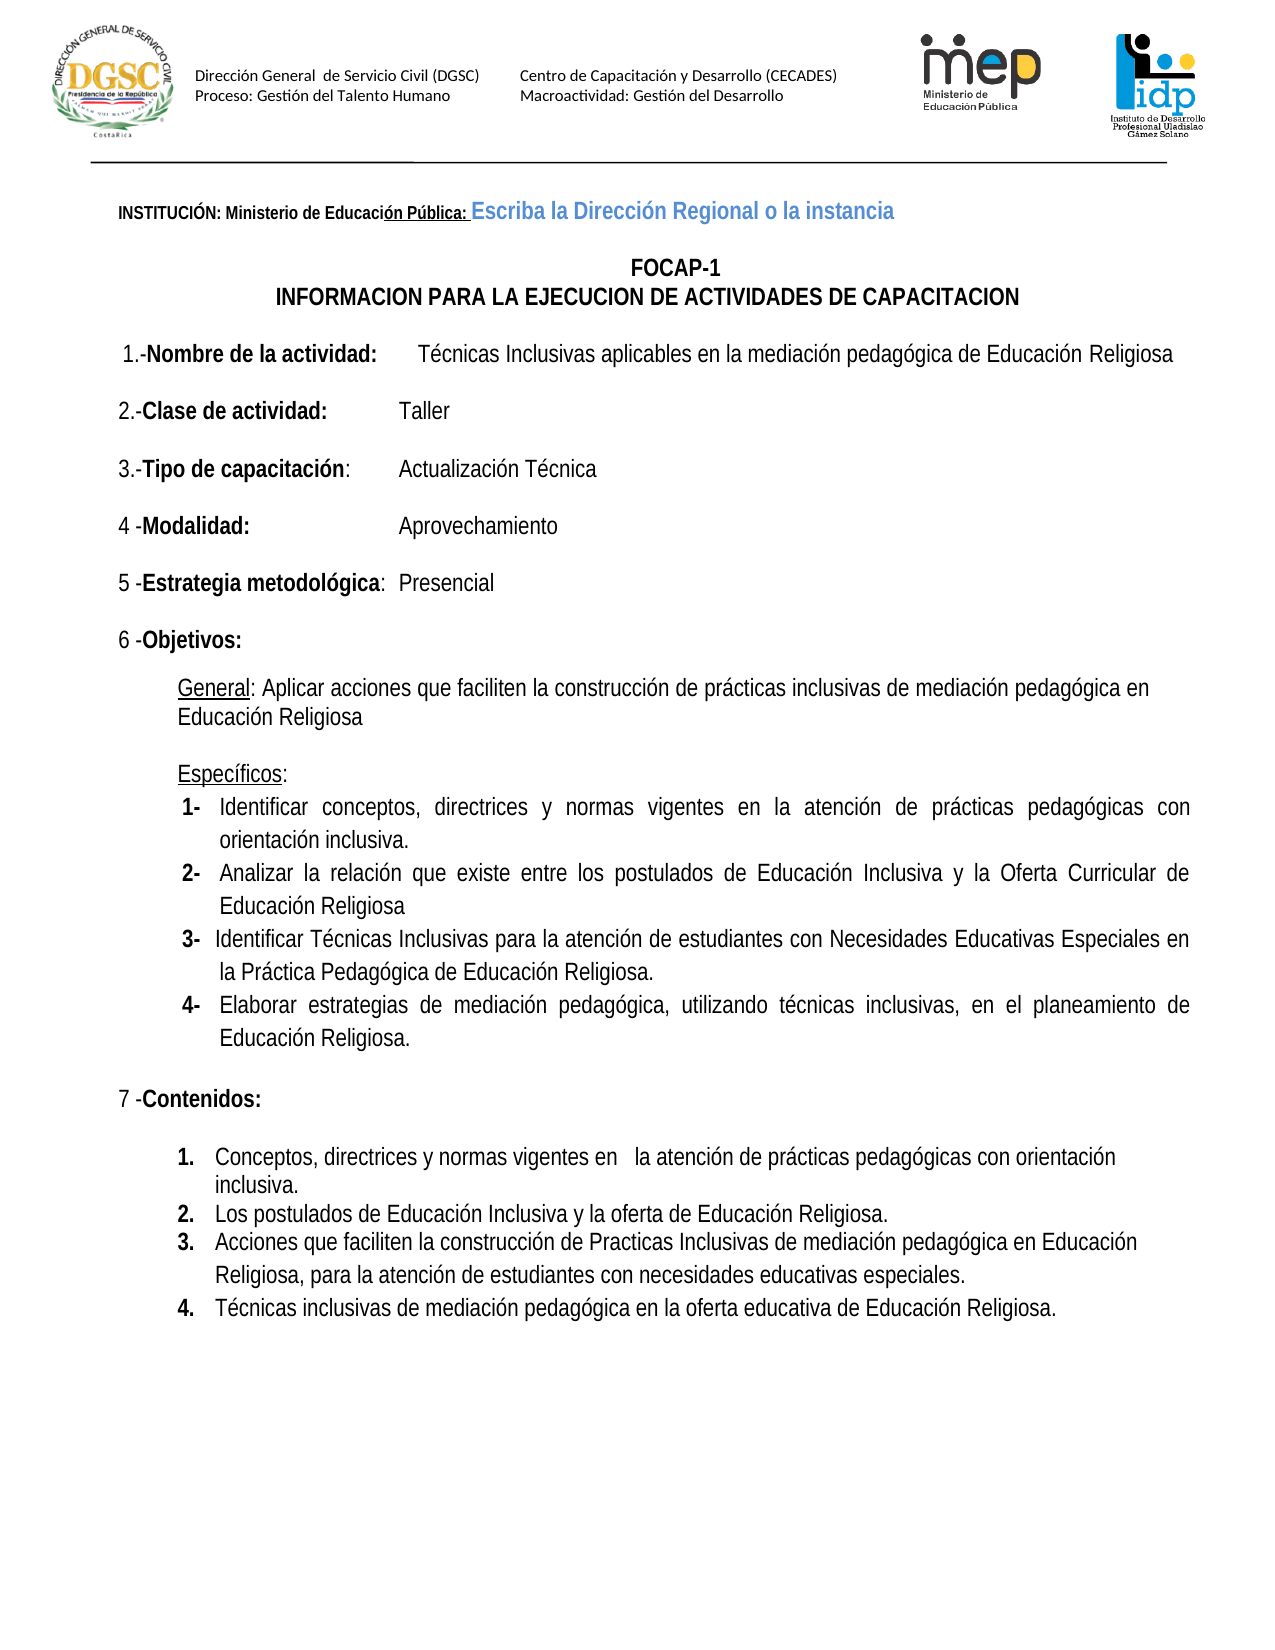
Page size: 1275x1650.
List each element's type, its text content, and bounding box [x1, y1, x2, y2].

text 3.-Tipo de capacitación: Actualización Técnica [118, 454, 1152, 482]
text General: Aplicar acciones que faciliten la construcción de prácticas inclusivas de mediación pedagógica en Educación Religiosa [177, 673, 1152, 731]
picture [42, 11, 183, 152]
list Los postulados de Educación Inclusiva y la oferta de Educación Religiosa. [177, 1199, 1181, 1227]
text Específicos: [177, 759, 1192, 788]
list Técnicas inclusivas de mediación pedagógica en la oferta educativa de Educación Religiosa. [177, 1293, 1192, 1322]
text 7 -Contenidos: [118, 1084, 1152, 1113]
text 1.-Nombre de la actividad: Técnicas Inclusivas aplicables en la mediación pedagógica de Educación Religiosa [103, 339, 1192, 368]
picture [1111, 34, 1205, 137]
text INFORMACION PARA ACTIVIDADES DE CAPACITACION [103, 282, 1192, 310]
list Conceptos, directrices y normas vigentes en la atención de prácticas pedagógicas con orientación inclusiva. [177, 1141, 1181, 1199]
text 5 -Estrategia metodológica: Presencial [118, 568, 1152, 597]
list Identificar conceptos, directrices y normas vigentes en la atención de prácticas pedagógicas con orientación inclusiva. [182, 792, 1192, 854]
list Elaborar estrategias de mediación pedagógica, utilizando técnicas inclusivas, en el planeamiento de Educación Religiosa. [182, 990, 1192, 1051]
list Analizar la relación que existe entre los postulados de Educación Inclusiva y la Oferta Curricular de Educación Religiosa [182, 858, 1192, 919]
text 2.-Clase de actividad: Taller [118, 396, 1220, 425]
list Identificar Técnicas Inclusivas para la atención de estudiantes con Necesidades Educativas Especiales en la Práctica Pedagógica de Educación Religiosa. [182, 924, 1192, 985]
text FOCAP-1 [158, 253, 1192, 282]
text 6 -Objetivos: [118, 626, 1152, 654]
list Acciones que faciliten la construcción de Practicas Inclusivas de mediación pedagógica en Educación Religiosa, para la atención de estudiantes con necesidades educativas especiales. [177, 1227, 1192, 1289]
text 4 -Modalidad: Aprovechamiento [118, 511, 1152, 539]
text INSTITUCIÓN: Ministerio de Educación Pública: [118, 196, 1192, 224]
picture [920, 34, 1041, 110]
